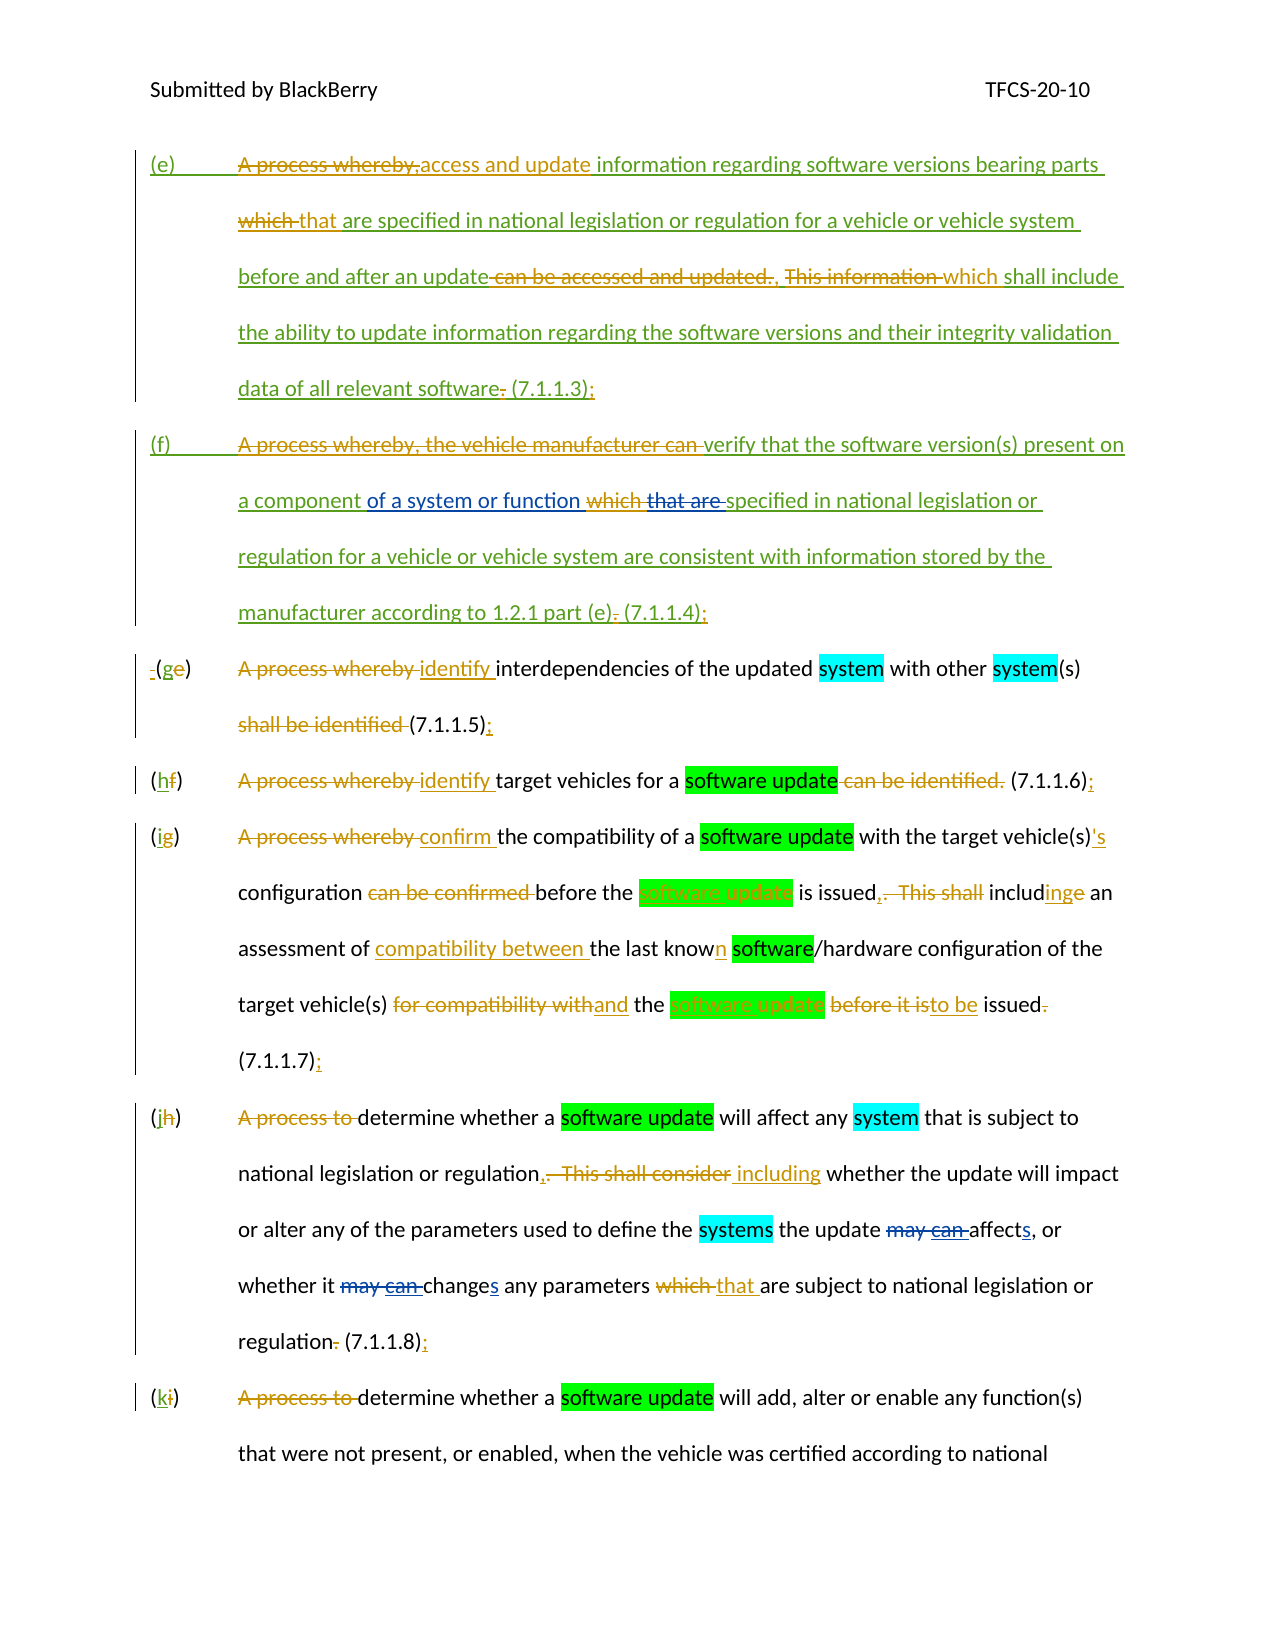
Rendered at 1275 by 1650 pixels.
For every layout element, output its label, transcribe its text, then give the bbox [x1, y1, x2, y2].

text () interdependencies of the updated system with other system(s) (7.1.1.5) [150, 654, 1125, 738]
text () the compatibility of a software update with the target vehicle(s) configuration before the update is issued includ an assessment of the last know software/hardware configuration of the target vehicle(s) the update issued (7.1.1.7) [150, 822, 1125, 1075]
text () determine whether a software update will affect any system that is subject to national legislation or regulation whether the update will impact or alter any of the parameters used to define the systems the update affect, or whether it change any parameters are subject to national legislation or regulation (7.1.1.8) [150, 1103, 1125, 1355]
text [150, 1383, 1125, 1467]
text () target vehicles for a software update (7.1.1.6) [838, 766, 1125, 794]
text () target vehicles for a software update (7.1.1.6) [150, 766, 685, 794]
